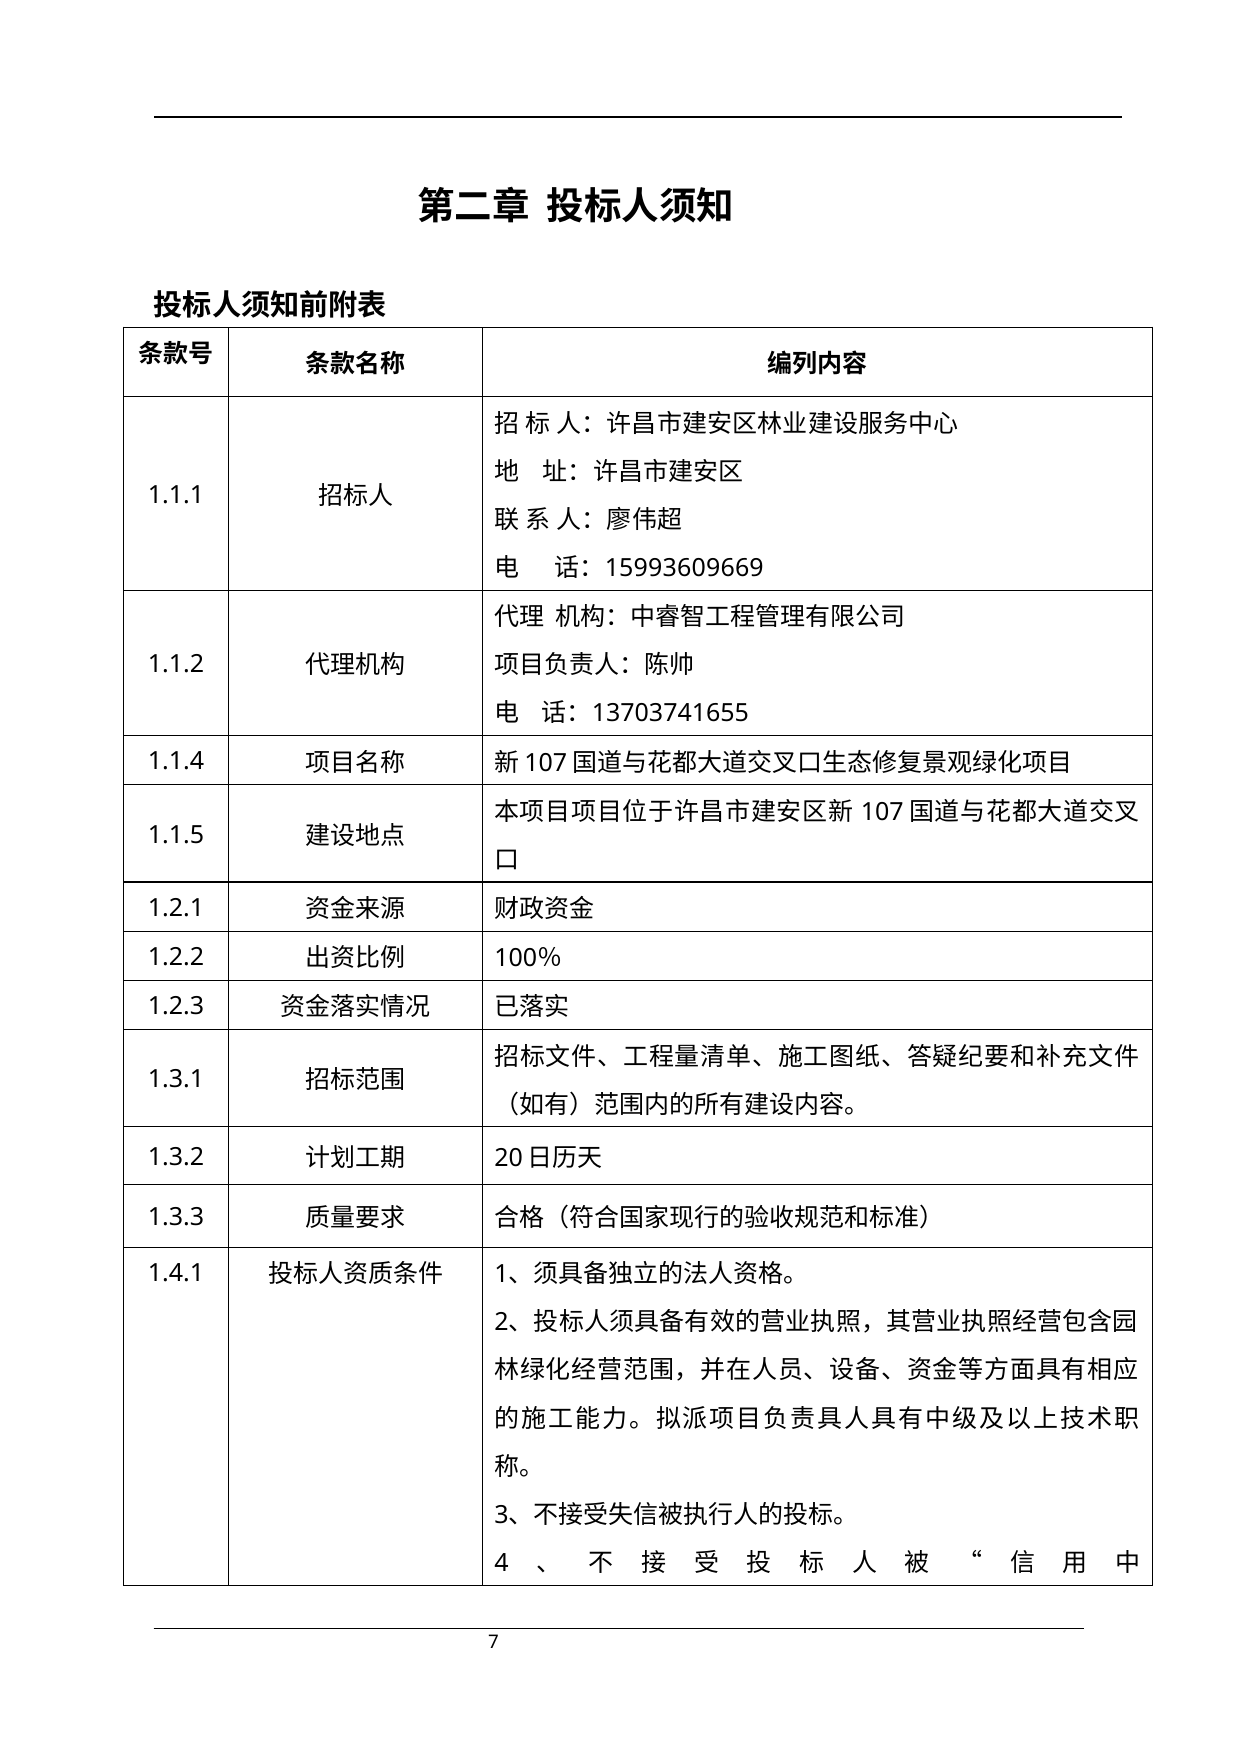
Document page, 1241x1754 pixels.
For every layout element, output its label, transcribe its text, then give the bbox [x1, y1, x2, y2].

table_cell 合格（符合国家现行的验收规范和标准） [483, 1185, 1152, 1247]
table_cell 20日历天 [483, 1127, 1152, 1184]
table_cell 1.2.1 [124, 883, 228, 931]
table_cell 1.2.3 [124, 981, 228, 1029]
table_cell 已落实 [483, 981, 1152, 1029]
table_cell 招标人 [229, 397, 482, 589]
table_cell 投标人资质条件 [229, 1248, 482, 1585]
table_cell 质量要求 [229, 1185, 482, 1247]
table_cell 资金来源 [229, 883, 482, 931]
table_header 条款名称 [229, 328, 482, 396]
table_cell 招标范围 [229, 1030, 482, 1126]
table_cell 1.3.3 [124, 1185, 228, 1247]
table_cell 1.1.1 [124, 397, 228, 589]
table_cell 1.3.1 [124, 1030, 228, 1126]
table_cell 代理机构 [229, 591, 482, 735]
table_cell 1.4.1 [124, 1248, 228, 1585]
table_cell 1.2.2 [124, 932, 228, 980]
table_cell 资金落实情况 [229, 981, 482, 1029]
table_cell 本项目项目位于许昌市建安区新107国道与花都大道交叉口 [483, 785, 1152, 881]
table_cell 财政资金 [483, 883, 1152, 931]
text 第二章 投标人须知 [153, 155, 1182, 251]
table_cell 招标文件、工程量清单、施工图纸、答疑纪要和补充文件（如有）范围内的所有建设内容。 [483, 1030, 1152, 1126]
table_cell 出资比例 [229, 932, 482, 980]
table_cell 计划工期 [229, 1127, 482, 1184]
table_cell 招 标 人：许昌市建安区林业建设服务中心 地 址：许昌市建安区 联 系 人：廖伟超 电 话：15993609669 [483, 397, 1152, 589]
table_cell 1.1.2 [124, 591, 228, 735]
table_cell 1.1.4 [124, 736, 228, 784]
text 投标人须知前附表 [153, 278, 1122, 327]
table_cell 1.1.5 [124, 785, 228, 881]
table_cell 100％ [483, 932, 1152, 980]
table_header 编列内容 [483, 328, 1152, 396]
table_cell 新107国道与花都大道交叉口生态修复景观绿化项目 [483, 736, 1152, 784]
table_cell 项目名称 [229, 736, 482, 784]
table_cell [483, 1248, 1152, 1585]
table_cell 1.3.2 [124, 1127, 228, 1184]
table_header 条款号 [124, 328, 228, 396]
table_cell 建设地点 [229, 785, 482, 881]
table_cell 代理 机构：中睿智工程管理有限公司 项目负责人：陈帅 电 话：13703741655 [483, 591, 1152, 735]
